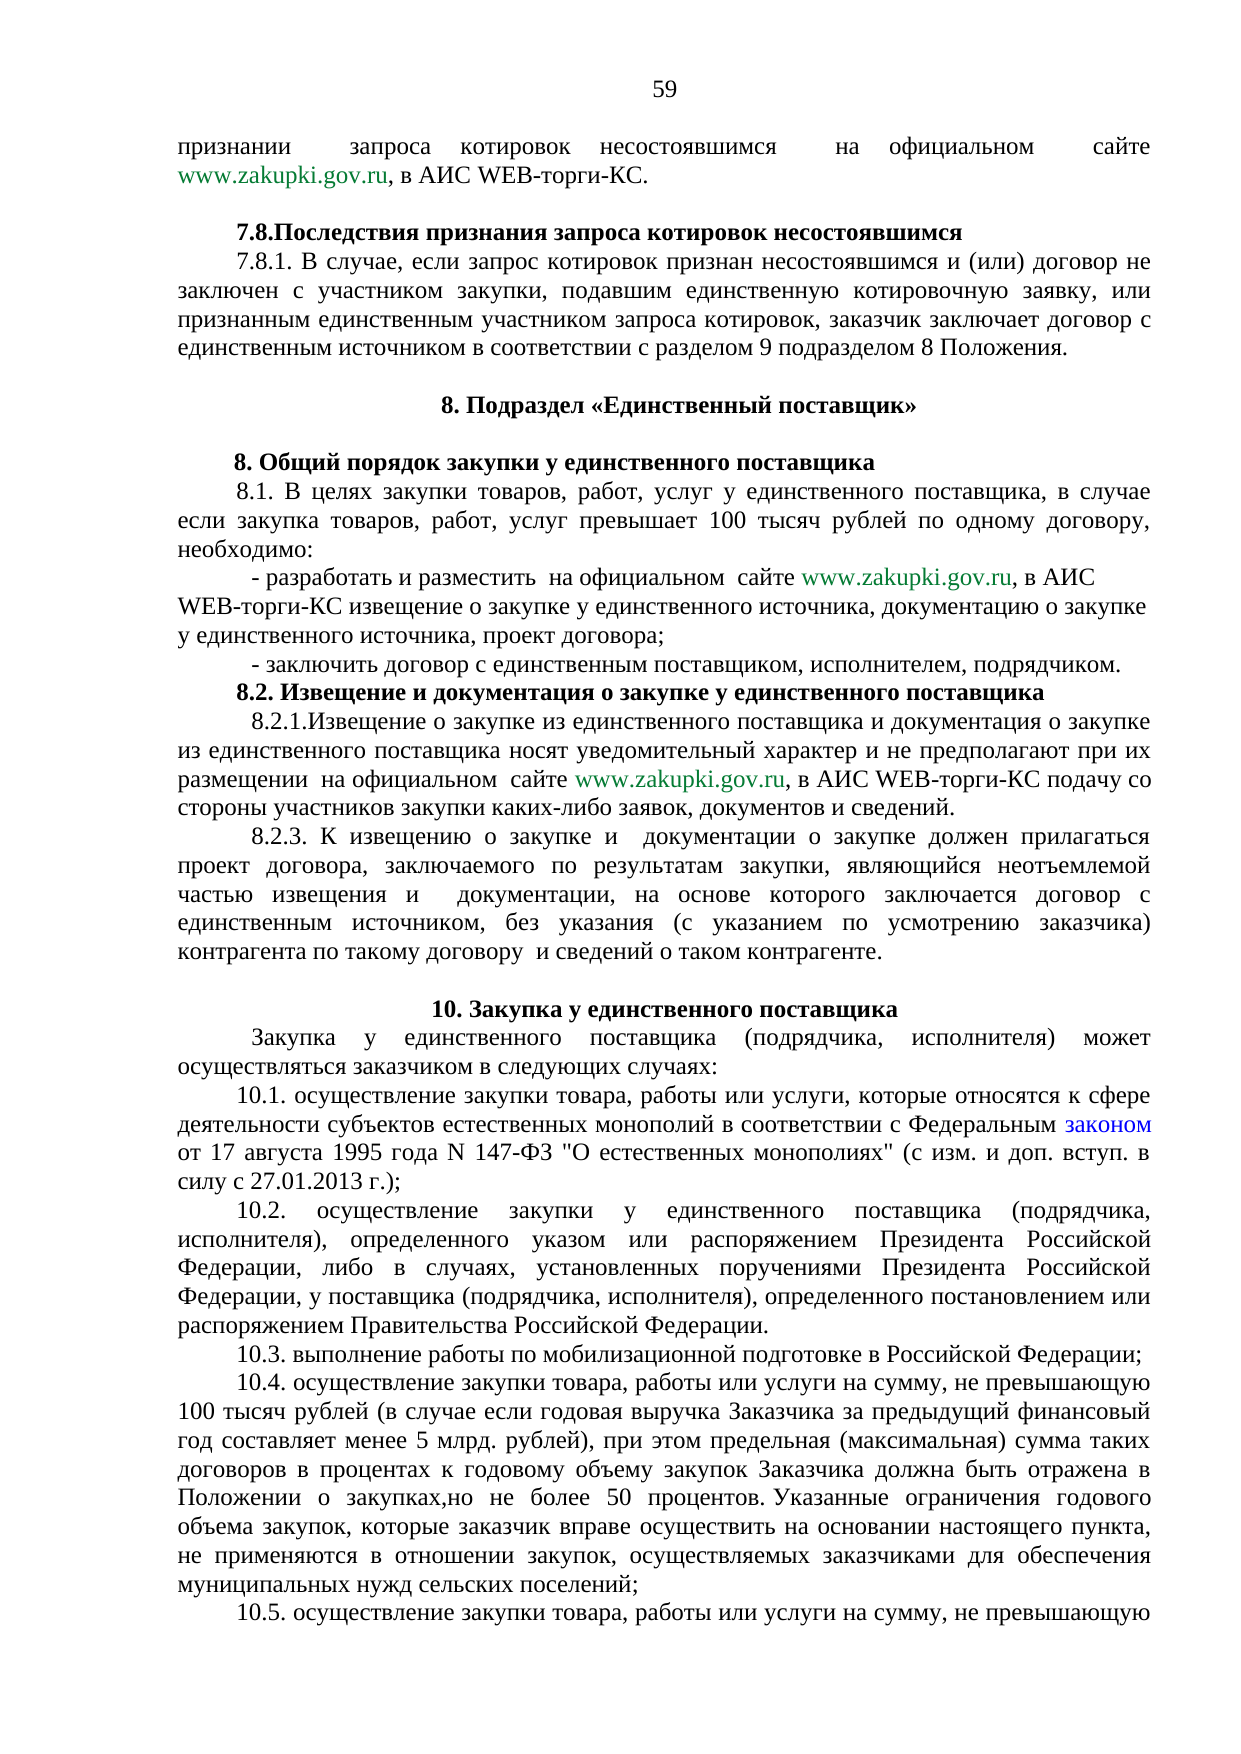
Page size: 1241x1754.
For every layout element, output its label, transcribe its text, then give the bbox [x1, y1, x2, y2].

text 10. Закупка у единственного поставщика [177, 994, 1152, 1022]
text 10.2. осуществление закупки у единственного поставщика (подрядчика, исполнителя), определенного указом или распоряжением Президента Российской Федерации, либо в случаях, установленных поручениями Президента Российской Федерации, у поставщика (подрядчика, исполнителя), определенного постановлением или распоряжением Правительства Российской Федерации. [177, 1195, 1152, 1339]
list 7.8.Последствия признания запроса котировок несостоявшимся [177, 217, 1152, 246]
text - разработать и разместить на официальном сайте www.zakupki.gov.ru, в АИС WEB-торги-КС извещение о закупке у единственного источника, документацию о закупке у единственного источника, проект договора; [177, 562, 1152, 649]
text 8. Подраздел «Единственный поставщик» [177, 390, 1152, 419]
text 7.8.1. В случае, если запрос котировок признан несостоявшимся и (или) договор не заключен с участником закупки, подавшим единственную котировочную заявку, или признанным единственным участником запроса котировок, заказчик заключает договор с единственным источником в соответствии с разделом 9 подразделом 8 Положения. [177, 246, 1152, 361]
text 8.2.1.Извещение о закупке из единственного поставщика и документация о закупке из единственного поставщика носят уведомительный характер и не предполагают при их размещении на официальном сайте www.zakupki.gov.ru, в АИС WEB-торги-КС подачу со стороны участников закупки каких-либо заявок, документов и сведений. [177, 706, 1152, 821]
text Закупка у единственного поставщика (подрядчика, исполнителя) может осуществляться заказчиком в следующих случаях: [177, 1022, 1152, 1080]
text 10.3. выполнение работы по мобилизационной подготовке в Российской Федерации; [177, 1339, 1152, 1367]
text - заключить договор с единственным поставщиком, исполнителем, подрядчиком. [177, 649, 1152, 677]
text 8. Общий порядок закупки у единственного поставщика [177, 447, 1152, 476]
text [177, 131, 1152, 189]
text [177, 1597, 1152, 1626]
text 8.2. Извещение и документация о закупке у единственного поставщика [177, 677, 1152, 706]
text 8.2.3. К извещению о закупке и документации о закупке должен прилагаться проект договора, заключаемого по результатам закупки, являющийся неотъемлемой частью извещения и документации, на основе которого заключается договор с единственным источником, без указания (с указанием по усмотрению заказчика) контрагента по такому договору и сведений о таком контрагенте. [177, 821, 1152, 965]
text 10.4. осуществление закупки товара, работы или услуги на сумму, не превышающую 100 тысяч рублей (в случае если годовая выручка Заказчика за предыдущий финансовый год составляет менее 5 млрд. рублей), при этом предельная (максимальная) сумма таких договоров в процентах к годовому объему закупок Заказчика должна быть отражена в Положении о закупках,но не более 50 процентов. Указанные ограничения годового объема закупок, которые заказчик вправе осуществить на основании настоящего пункта, не применяются в отношении закупок, осуществляемых заказчиками для обеспечения муниципальных нужд сельских поселений; [177, 1367, 1152, 1597]
text 10.1. осуществление закупки товара, работы или услуги, которые относятся к сфере деятельности субъектов естественных монополий в соответствии с Федеральным законом от 17 августа 1995 года N 147-ФЗ "О естественных монополиях" (с изм. и доп. вступ. в силу с 27.01.2013 г.); [177, 1080, 1152, 1195]
text 8.1. В целях закупки товаров, работ, услуг у единственного поставщика, в случае если закупка товаров, работ, услуг превышает 100 тысяч рублей по одному договору, необходимо: [177, 476, 1152, 562]
